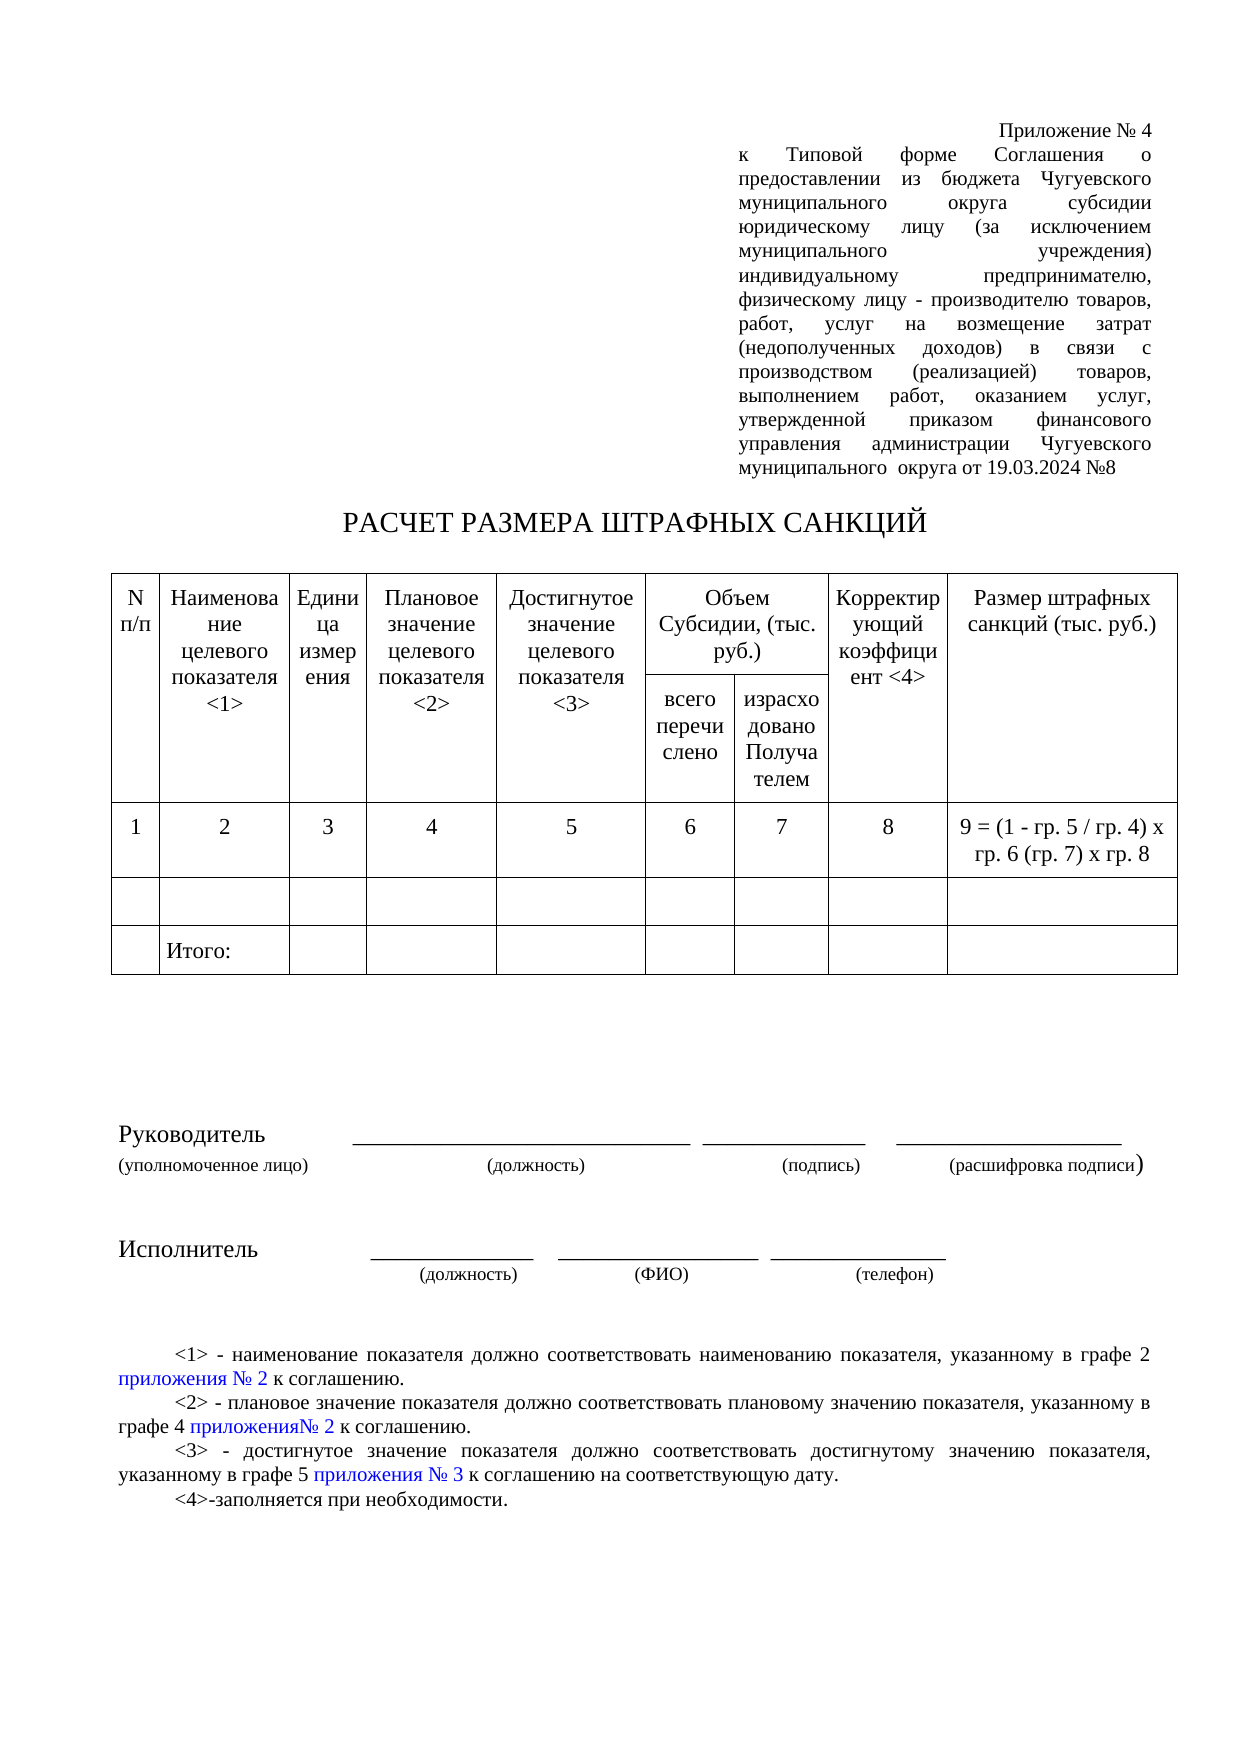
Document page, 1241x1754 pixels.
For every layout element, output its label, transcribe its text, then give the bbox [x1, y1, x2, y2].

text РАСЧЕТ РАЗМЕРА ШТРАФНЫХ САНКЦИЙ [118, 505, 1152, 539]
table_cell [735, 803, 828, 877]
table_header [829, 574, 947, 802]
text Исполнитель _____________ ________________ ______________ [118, 1234, 1152, 1263]
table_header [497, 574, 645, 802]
text <4>-заполняется при необходимости. [118, 1486, 1152, 1512]
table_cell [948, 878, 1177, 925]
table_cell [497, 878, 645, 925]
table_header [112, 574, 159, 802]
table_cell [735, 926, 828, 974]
text <3> - достигнутое значение показателя должно соответствовать достигнутому значению показателя, указанному в графе 5 приложения № 3 к соглашению на соответствующую дату. [118, 1438, 1152, 1486]
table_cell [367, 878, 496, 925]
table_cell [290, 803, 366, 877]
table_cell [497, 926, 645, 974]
text (уполномоченное лицо) (должность) (подпись) (расшифровка подписи) [118, 1148, 1152, 1177]
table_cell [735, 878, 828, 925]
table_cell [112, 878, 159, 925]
text <1> - наименование показателя должно соответствовать наименованию показателя, указанному в графе 2 приложения № 2 к соглашению. [118, 1342, 1152, 1390]
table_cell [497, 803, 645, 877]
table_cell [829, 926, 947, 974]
text Руководитель ___________________________ _____________ __________________ [118, 1119, 1152, 1148]
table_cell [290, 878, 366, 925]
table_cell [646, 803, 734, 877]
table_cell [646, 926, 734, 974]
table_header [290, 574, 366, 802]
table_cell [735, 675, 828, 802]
text к Типовой форме Соглашения о предоставлении из бюджета Чугуевского муниципального округа субсидии юридическому лицу (за исключением муниципального учреждения) индивидуальному предпринимателю, физическому лицу - производителю товаров, работ, услуг на возмещение затрат (недополученных доходов) в связи с производством (реализацией) товаров, выполнением работ, оказанием услуг, утвержденной приказом финансового управления администрации Чугуевского муниципального округа от 19.03.2024 №8 [738, 142, 1152, 479]
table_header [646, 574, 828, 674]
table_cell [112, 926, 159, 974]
text <2> - плановое значение показателя должно соответствовать плановому значению показателя, указанному в графе 4 приложения№ 2 к соглашению. [118, 1390, 1152, 1438]
text Приложение № 4 [738, 118, 1152, 142]
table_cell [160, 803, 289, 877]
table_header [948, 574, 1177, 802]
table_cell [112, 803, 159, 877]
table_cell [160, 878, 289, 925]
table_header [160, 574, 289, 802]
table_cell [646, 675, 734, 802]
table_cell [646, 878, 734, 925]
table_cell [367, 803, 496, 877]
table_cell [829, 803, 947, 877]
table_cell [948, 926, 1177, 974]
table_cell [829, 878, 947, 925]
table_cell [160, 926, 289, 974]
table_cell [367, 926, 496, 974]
text (должность) (ФИО) (телефон) [339, 1263, 1152, 1284]
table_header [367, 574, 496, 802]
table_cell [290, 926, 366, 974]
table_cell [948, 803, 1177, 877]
